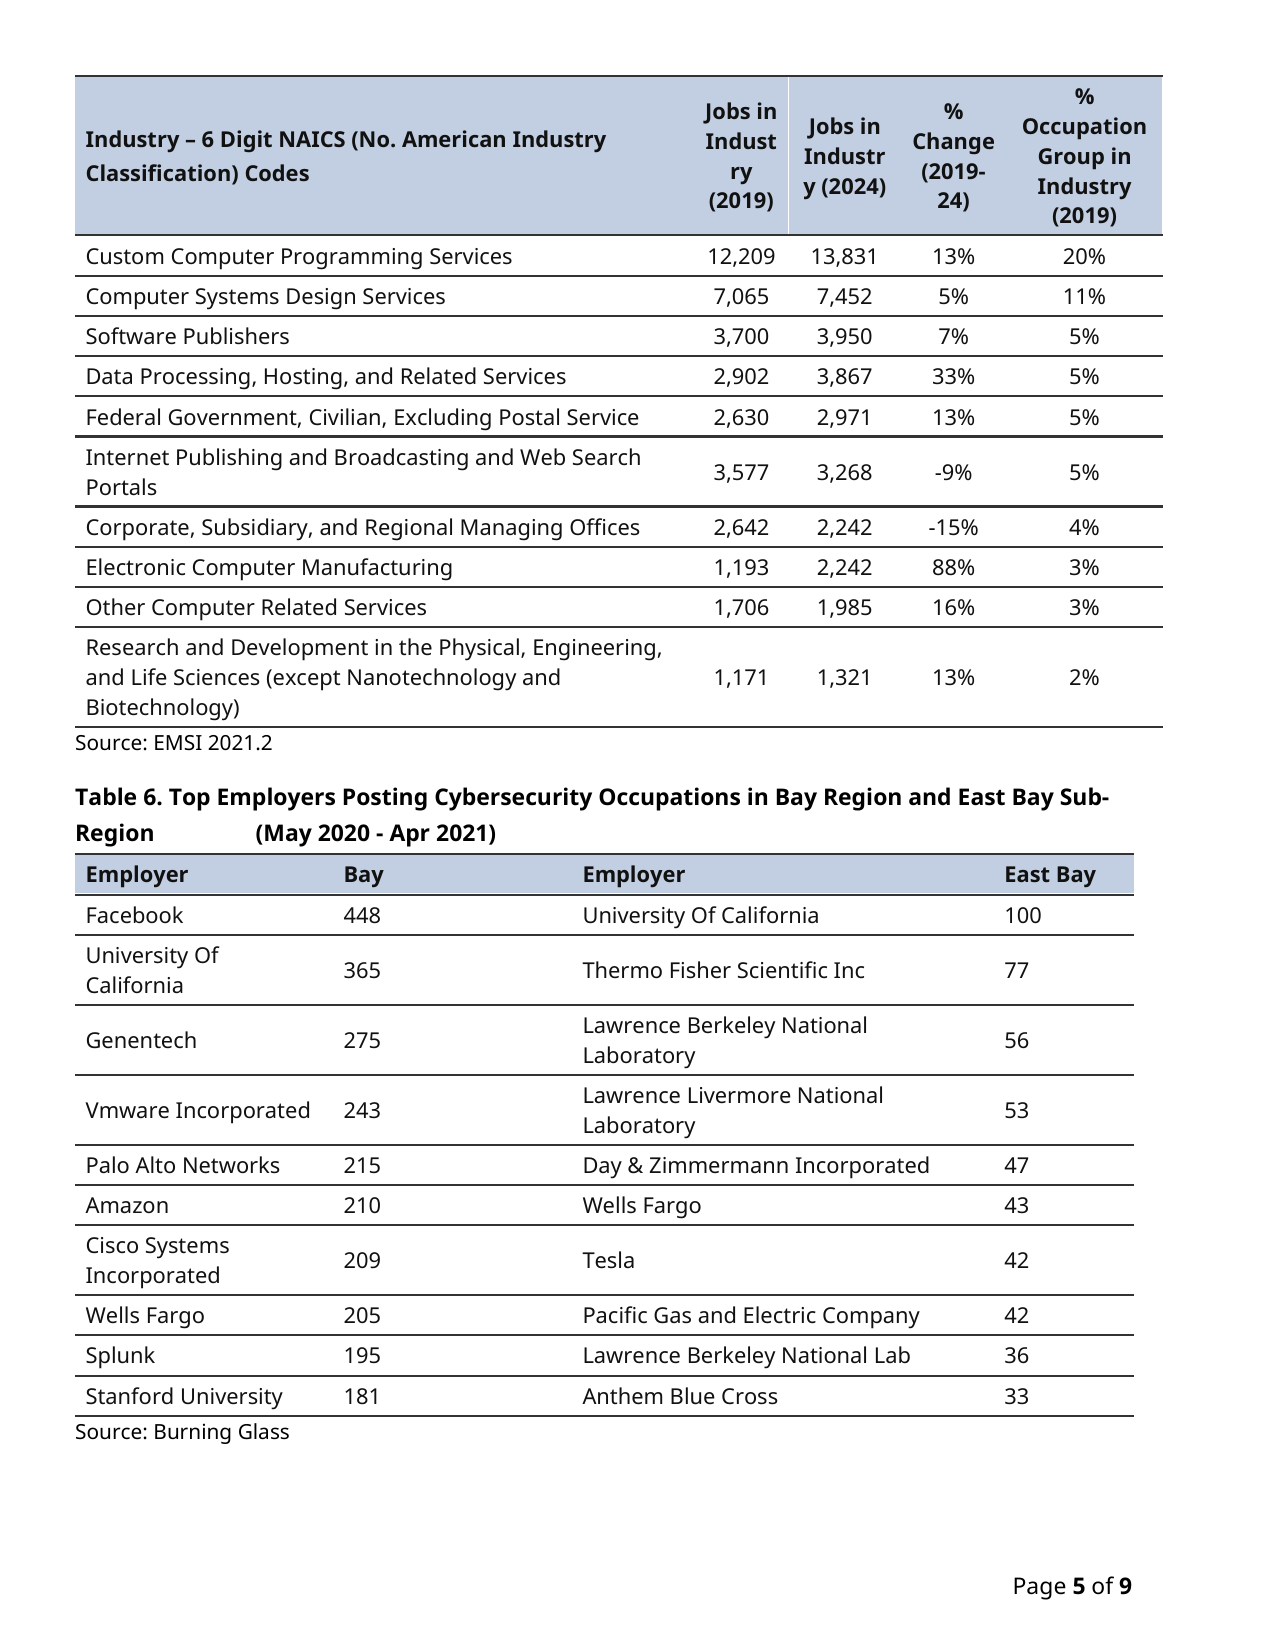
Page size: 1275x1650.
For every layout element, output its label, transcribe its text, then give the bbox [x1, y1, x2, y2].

table_cell 243 [333, 1076, 572, 1144]
table_cell Federal Government, Civilian, Excluding Postal Service [75, 397, 694, 435]
table_cell 195 [333, 1336, 572, 1374]
table_cell 209 [333, 1226, 572, 1294]
table_cell Splunk [75, 1336, 333, 1374]
table_cell Wells Fargo [75, 1296, 333, 1334]
table_cell Software Publishers [75, 317, 694, 355]
table_cell Cisco Systems Incorporated [75, 1226, 333, 1294]
table_cell 210 [333, 1186, 572, 1224]
table_cell Tesla [572, 1226, 994, 1294]
table_cell Day & Zimmermann Incorporated [572, 1146, 994, 1184]
table_cell 1,193 [694, 548, 788, 586]
table_cell 77 [994, 936, 1134, 1004]
table_cell 7% [901, 317, 1006, 355]
table_cell 4% [1006, 508, 1162, 546]
table_cell Lawrence Berkeley National Laboratory [572, 1006, 994, 1074]
table_cell 42 [994, 1296, 1134, 1334]
table_cell 33 [994, 1377, 1134, 1415]
table_cell 3% [1006, 548, 1162, 586]
table_cell 13% [901, 628, 1006, 726]
table_cell 53 [994, 1076, 1134, 1144]
table_header Employer [572, 855, 994, 893]
table_cell 3,950 [789, 317, 901, 355]
table_cell 43 [994, 1186, 1134, 1224]
table_cell Genentech [75, 1006, 333, 1074]
table_cell 42 [994, 1226, 1134, 1294]
table_cell 181 [333, 1377, 572, 1415]
table_cell University Of California [572, 896, 994, 934]
table_cell -15% [901, 508, 1006, 546]
table_header Bay [333, 855, 572, 893]
table_cell Vmware Incorporated [75, 1076, 333, 1144]
text Table 6. Top Employers Posting Cybersecurity Occupations in Bay Region and East Bay Sub-Region (May 2020 - Apr 2021) [75, 781, 1162, 848]
table_cell 3,268 [789, 438, 901, 505]
table_cell Wells Fargo [572, 1186, 994, 1224]
table_cell 2,642 [694, 508, 788, 546]
table_cell Custom Computer Programming Services [75, 236, 694, 274]
table_cell 1,706 [694, 588, 788, 626]
table_cell Anthem Blue Cross [572, 1377, 994, 1415]
table_cell 13% [901, 397, 1006, 435]
table_cell 448 [333, 896, 572, 934]
table_cell Other Computer Related Services [75, 588, 694, 626]
table_cell 16% [901, 588, 1006, 626]
table_cell 7,065 [694, 277, 788, 315]
table_cell 5% [1006, 438, 1162, 505]
table_cell Data Processing, Hosting, and Related Services [75, 357, 694, 395]
table_cell 5% [1006, 357, 1162, 395]
table_cell 2,971 [789, 397, 901, 435]
table_cell 13% [901, 236, 1006, 274]
table_cell 33% [901, 357, 1006, 395]
table_cell 47 [994, 1146, 1134, 1184]
table_cell 5% [901, 277, 1006, 315]
table_cell Internet Publishing and Broadcasting and Web Search Portals [75, 438, 694, 505]
table_cell Lawrence Livermore National Laboratory [572, 1076, 994, 1144]
table_cell Source: Burning Glass [75, 1417, 1134, 1445]
table_cell 100 [994, 896, 1134, 934]
table_header Industry – 6 Digit NAICS (No. American Industry Classification) Codes [75, 77, 694, 234]
table_cell Thermo Fisher Scientific Inc [572, 936, 994, 1004]
table_cell University Of California [75, 936, 333, 1004]
table_cell 215 [333, 1146, 572, 1184]
table_header East Bay [994, 855, 1134, 893]
table_cell 20% [1006, 236, 1162, 274]
table_cell 7,452 [789, 277, 901, 315]
table_cell 3,700 [694, 317, 788, 355]
table_header % Occupation Group in Industry (2019) [1006, 77, 1162, 234]
table_cell -9% [901, 438, 1006, 505]
table_cell 2,630 [694, 397, 788, 435]
table_cell Stanford University [75, 1377, 333, 1415]
table_cell 2,242 [789, 508, 901, 546]
table_cell 12,209 [694, 236, 788, 274]
table_cell 13,831 [789, 236, 901, 274]
table_cell 3,577 [694, 438, 788, 505]
table_cell 275 [333, 1006, 572, 1074]
table_cell 365 [333, 936, 572, 1004]
table_cell 11% [1006, 277, 1162, 315]
table_header Jobs in Industry (2019) [694, 77, 788, 234]
table_cell 1,171 [694, 628, 788, 726]
table_cell 205 [333, 1296, 572, 1334]
table_cell 2,902 [694, 357, 788, 395]
table_cell Research and Development in the Physical, Engineering, and Life Sciences (except Nanotechnology and Biotechnology) [75, 628, 694, 726]
table_cell 2% [1006, 628, 1162, 726]
table_cell Computer Systems Design Services [75, 277, 694, 315]
table_header % Change (2019-24) [901, 77, 1006, 234]
table_cell Pacific Gas and Electric Company [572, 1296, 994, 1334]
table_cell Facebook [75, 896, 333, 934]
table_cell 5% [1006, 397, 1162, 435]
table_cell 5% [1006, 317, 1162, 355]
table_cell 1,321 [789, 628, 901, 726]
table_cell Corporate, Subsidiary, and Regional Managing Offices [75, 508, 694, 546]
table_cell 3% [1006, 588, 1162, 626]
table_cell 88% [901, 548, 1006, 586]
table_header Employer [75, 855, 333, 893]
table_cell Source: EMSI 2021.2 [75, 728, 1162, 756]
table_cell 1,985 [789, 588, 901, 626]
table_header Jobs in Industry (2024) [789, 77, 901, 234]
table_cell 56 [994, 1006, 1134, 1074]
table_cell 2,242 [789, 548, 901, 586]
table_cell Lawrence Berkeley National Lab [572, 1336, 994, 1374]
table_cell Electronic Computer Manufacturing [75, 548, 694, 586]
table_cell 36 [994, 1336, 1134, 1374]
table_cell Amazon [75, 1186, 333, 1224]
table_cell 3,867 [789, 357, 901, 395]
table_cell Palo Alto Networks [75, 1146, 333, 1184]
